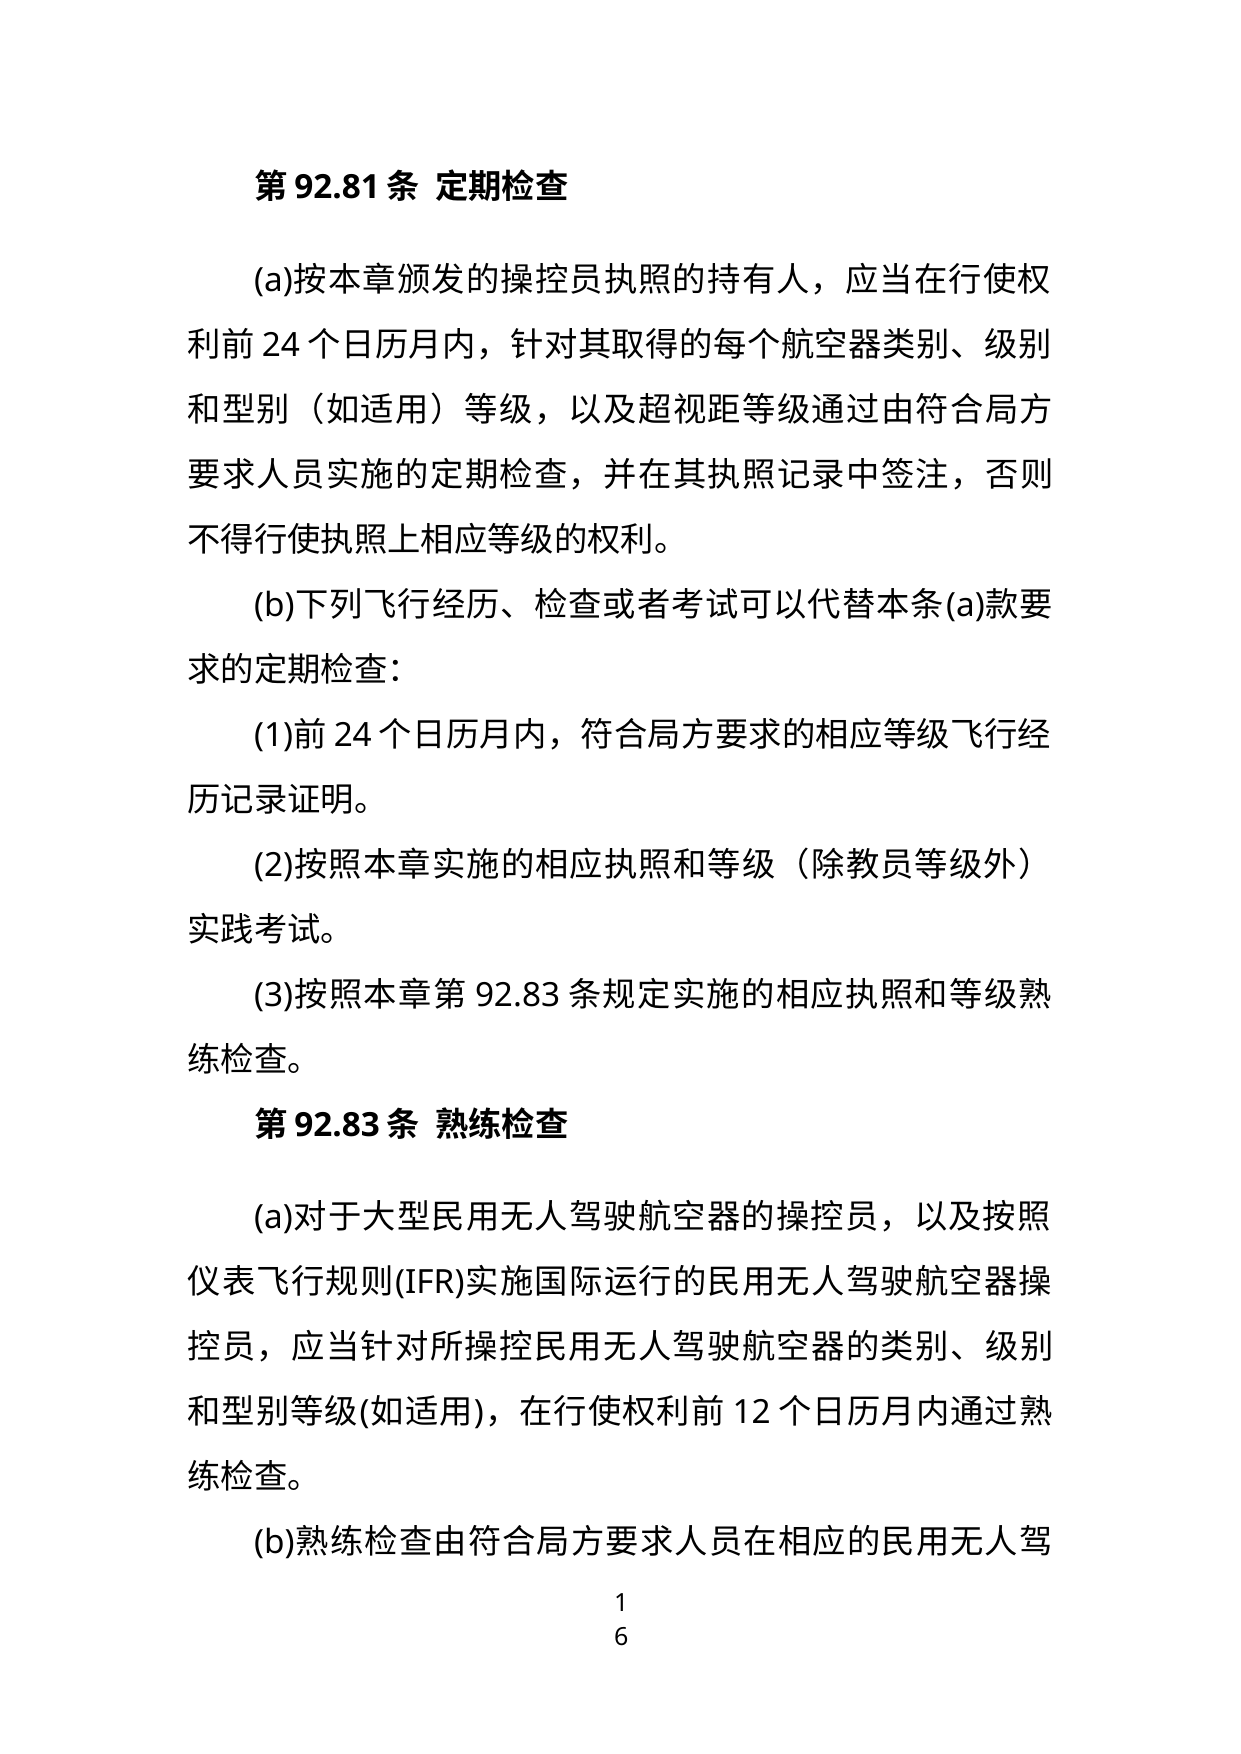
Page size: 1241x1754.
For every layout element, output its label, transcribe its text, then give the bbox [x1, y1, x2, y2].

subtitle 第92.81条 定期检查 [187, 152, 1053, 217]
text (2)按照本章实施的相应执照和等级（除教员等级外）实践考试。 [187, 829, 1053, 959]
subtitle 第92.83条 熟练检查 [187, 1089, 1053, 1154]
text (a)按本章颁发的操控员执照的持有人，应当在行使权利前24个日历月内，针对其取得的每个航空器类别、级别和型别（如适用）等级，以及超视距等级通过由符合局方要求人员实施的定期检查，并在其执照记录中签注，否则不得行使执照上相应等级的权利。 [187, 244, 1053, 569]
text (a)对于大型民用无人驾驶航空器的操控员，以及按照仪表飞行规则(IFR)实施国际运行的民用无人驾驶航空器操控员，应当针对所操控民用无人驾驶航空器的类别、级别和型别等级(如适用)，在行使权利前12个日历月内通过熟练检查。 [187, 1181, 1053, 1506]
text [187, 1506, 1053, 1571]
text (b)下列飞行经历、检查或者考试可以代替本条(a)款要求的定期检查： [187, 569, 1053, 699]
text (3)按照本章第92.83条规定实施的相应执照和等级熟练检查。 [187, 959, 1053, 1089]
text (1)前24个日历月内，符合局方要求的相应等级飞行经历记录证明。 [187, 699, 1053, 829]
